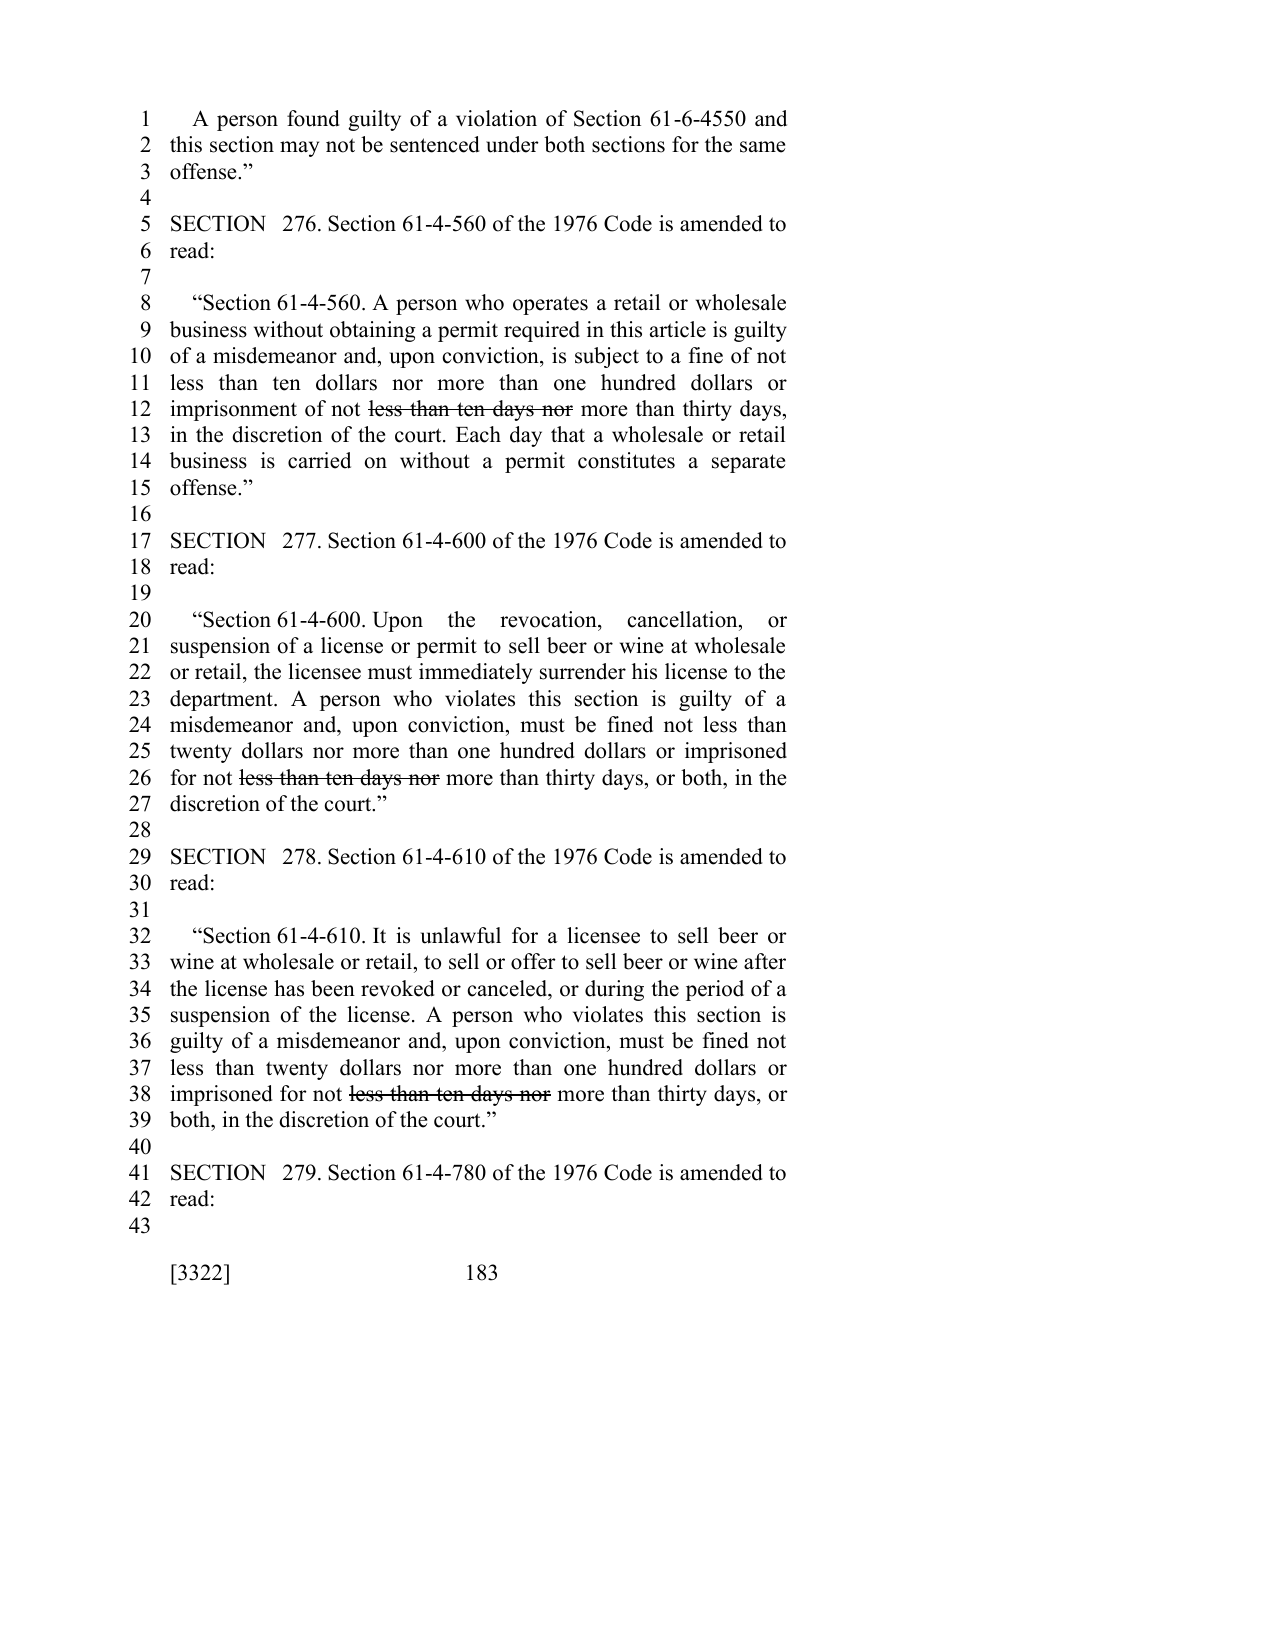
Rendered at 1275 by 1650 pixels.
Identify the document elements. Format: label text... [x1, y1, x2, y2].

text A person found guilty of a violation of Section 61-6-4550 and this section may not be sentenced under both sections for the same offense.” [169, 105, 787, 184]
text SECTION 276. Section 61-4-560 of the 1976 Code is amended to read: [169, 210, 787, 263]
text SECTION 277. Section 61-4-600 of the 1976 Code is amended to read: [169, 527, 787, 579]
text “Section 61-4-600. Upon the revocation, cancellation, or suspension of a license or permit to sell beer or wine at wholesale or retail, the licensee must immediately surrender his license to the department. A person who violates this section is guilty of a misdemeanor and, upon conviction, must be fined not less than twenty dollars nor more than one hundred dollars or imprisoned for not less than ten days nor more than thirty days, or both, in the discretion of the court.” [169, 606, 787, 817]
text SECTION 278. Section 61-4-610 of the 1976 Code is amended to read: [169, 843, 787, 896]
text “Section 61-4-560. A person who operates a retail or wholesale business without obtaining a permit required in this article is guilty of a misdemeanor and, upon conviction, is subject to a fine of not less than ten dollars nor more than one hundred dollars or imprisonment of not less than ten days nor more than thirty days, in the discretion of the court. Each day that a wholesale or retail business is carried on without a permit constitutes a separate offense.” [169, 289, 787, 500]
text “Section 61-4-610. It is unlawful for a licensee to sell beer or wine at wholesale or retail, to sell or offer to sell beer or wine after the license has been revoked or canceled, or during the period of a suspension of the license. A person who violates this section is guilty of a misdemeanor and, upon conviction, must be fined not less than twenty dollars nor more than one hundred dollars or imprisoned for not less than ten days nor more than thirty days, or both, in the discretion of the court.” [169, 922, 787, 1133]
text SECTION 279. Section 61-4-780 of the 1976 Code is amended to read: [169, 1159, 787, 1212]
